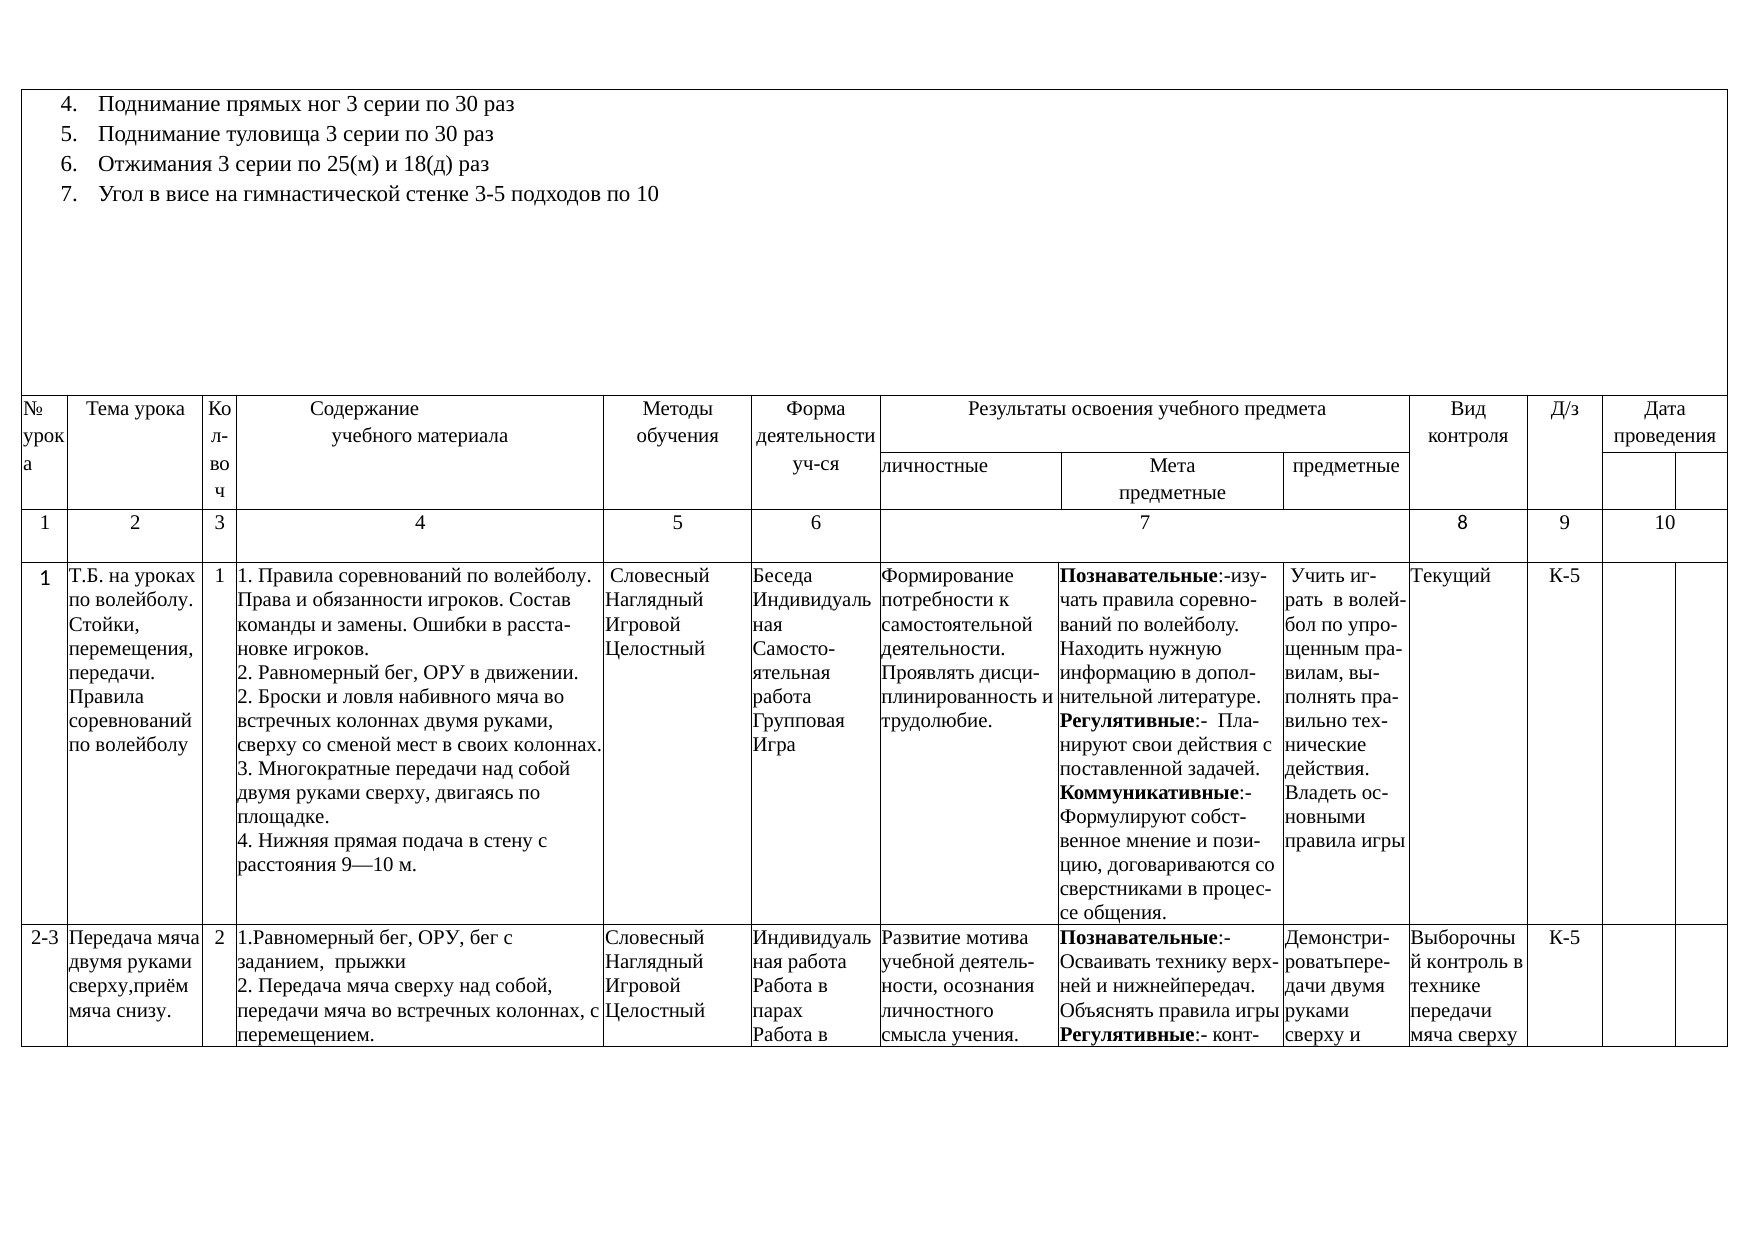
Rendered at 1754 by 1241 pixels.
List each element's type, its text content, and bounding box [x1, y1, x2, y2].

table_cell Дата проведения [1603, 396, 1727, 452]
table_cell Результаты освоения учебного предмета [881, 396, 1409, 452]
table_cell Форма деятельности уч-ся [752, 396, 880, 508]
table_cell Словесный Наглядный Игровой Целостный [604, 563, 751, 924]
table_cell 10 [1603, 510, 1727, 562]
table_cell 2 [68, 510, 202, 562]
table_cell 9 [1528, 510, 1602, 562]
table_cell Вид контроля [1410, 396, 1527, 508]
table_cell 2 [203, 925, 236, 1046]
table_cell Формирование потребности к самостоятельной деятельности. Проявлять дисци-плинированность и трудолюбие. [881, 563, 1058, 924]
table_cell 6 [752, 510, 880, 562]
table_cell Т.Б. на уроках по волейболу. Стойки, перемещения, передачи. Правила соревнований по волейболу [68, 563, 202, 924]
table_cell Тема урока [68, 396, 202, 508]
table_cell Познавательные:-изу-чать правила соревно-ваний по волейболу. Находить нужную информацию в допол-нительной литературе. Регулятивные:- Пла-нируют свои действия с поставленной задачей. Коммуникативные:- Формулируют собст-венное мнение и пози-цию, договариваются со сверстниками в процес-се общения. [1059, 563, 1283, 924]
table_cell 1 [22, 563, 67, 924]
table_cell Беседа Индивидуальная Самосто-ятельная работа Групповая Игра [752, 563, 880, 924]
table_cell Д/з [1528, 396, 1602, 508]
table_cell [1603, 563, 1675, 924]
table_cell [1676, 925, 1727, 1046]
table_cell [604, 925, 751, 1046]
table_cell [1284, 925, 1409, 1046]
table_cell [1676, 563, 1727, 924]
table_cell 1 [203, 563, 236, 924]
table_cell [881, 925, 1058, 1046]
table_cell предметные [1284, 453, 1409, 508]
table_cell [1410, 925, 1527, 1046]
table_cell К-5 [1528, 563, 1602, 924]
table_cell Текущий [1410, 563, 1527, 924]
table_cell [1059, 925, 1283, 1046]
table_cell 5 [604, 510, 751, 562]
table_cell Мета предметные [1062, 453, 1283, 508]
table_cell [68, 925, 202, 1046]
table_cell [22, 90, 1727, 394]
table_cell 1. Правила соревнований по волейболу. Права и обязанности игроков. Состав команды и замены. Ошибки в расстановке игроков. 2. Равномерный бег, ОРУ в движении. 2. Броски и ловля набивного мяча во встречных колоннах двумя руками, сверху со сменой мест в своих колоннах. 3. Многократные передачи над собой двумя руками сверху, двигаясь по площадке. 4. Нижняя прямая подача в стену с расстояния 9—10 м. [237, 563, 603, 924]
table_cell [1603, 453, 1675, 508]
table_cell Учить иг-рать в волей-бол по упро-щенным пра-вилам, вы-полнять пра-вильно тех-нические действия. Владеть ос-новными правила игры [1284, 563, 1409, 924]
table_cell [1676, 453, 1727, 508]
table_cell 4 [237, 510, 603, 562]
table_cell Содержание учебного материала [237, 396, 603, 508]
table_cell Кол-во ч [203, 396, 236, 508]
table_cell К-5 [1528, 925, 1602, 1046]
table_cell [237, 925, 603, 1046]
table_cell 8 [1410, 510, 1527, 562]
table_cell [752, 925, 880, 1046]
table_cell Методы обучения [604, 396, 751, 508]
table_cell 2-3 [22, 925, 67, 1046]
table_cell 3 [203, 510, 236, 562]
table_cell личностные [881, 453, 1061, 508]
table_cell [1603, 925, 1675, 1046]
table_cell 7 [881, 510, 1409, 562]
table_cell 1 [22, 510, 67, 562]
table_cell № урока [22, 396, 67, 508]
